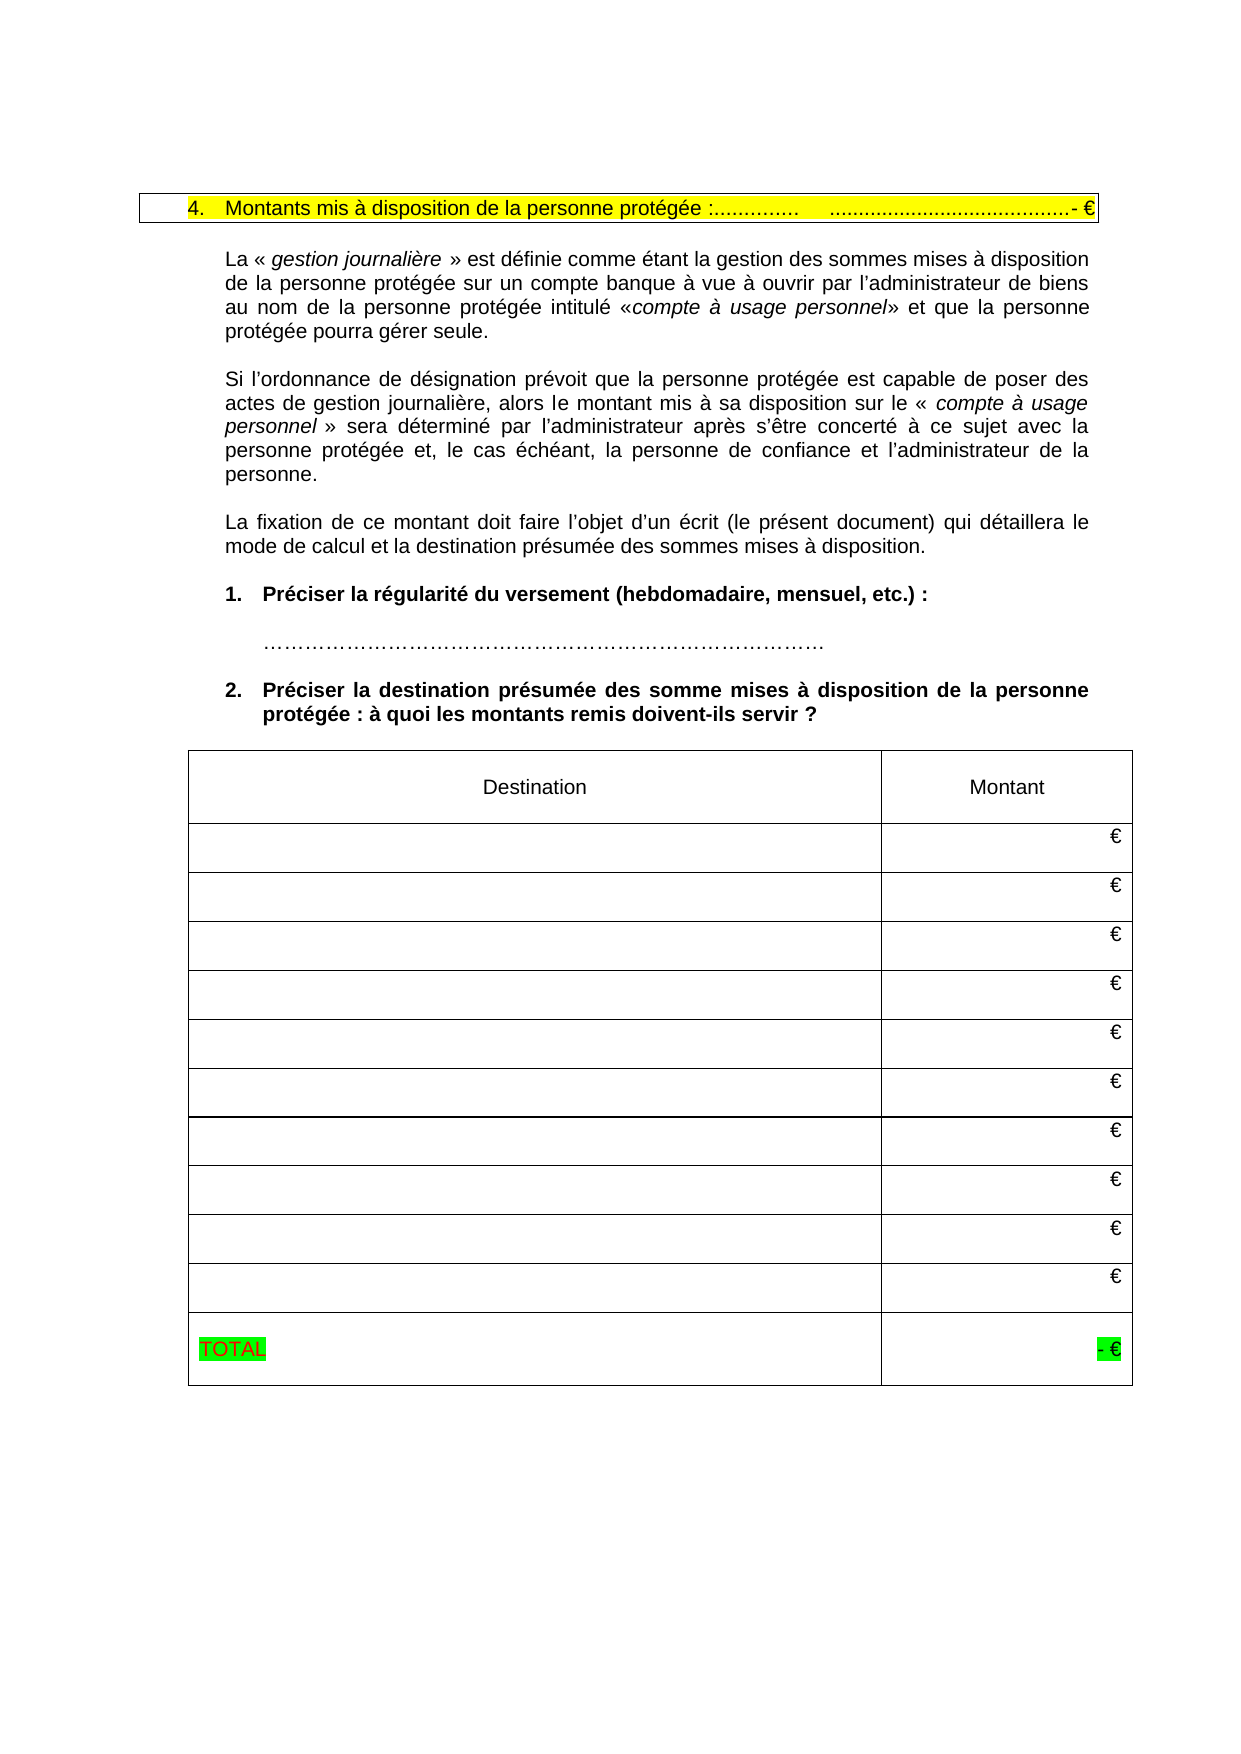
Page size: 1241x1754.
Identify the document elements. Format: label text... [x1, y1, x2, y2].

table_cell € [882, 1118, 1132, 1165]
table_cell [189, 1215, 881, 1263]
table_header Montant [882, 751, 1132, 823]
table_cell - € [882, 1313, 1132, 1385]
list ……………………………………………………………………… [262, 630, 1090, 654]
table_cell € [882, 971, 1132, 1018]
table_cell [189, 922, 881, 969]
list Montants mis à disposition de la personne protégée : - € [140, 194, 1098, 222]
table_cell TOTAL [189, 1313, 881, 1385]
table_cell [189, 1166, 881, 1214]
table_cell € [882, 1069, 1132, 1116]
text La « gestion journalière » est définie comme étant la gestion des sommes mises à disposition de la personne protégée sur un compte banque à vue à ouvrir par l’administrateur de biens au nom de la personne protégée intitulé «compte à usage personnel» et que la personne protégée pourra gérer seule. [225, 247, 1090, 342]
table_cell [189, 1069, 881, 1116]
table_cell [189, 971, 881, 1018]
table_cell € [882, 922, 1132, 969]
table_header Destination [189, 751, 881, 823]
table_cell [189, 1020, 881, 1067]
text La fixation de ce montant doit faire l’objet d’un écrit (le présent document) qui détaillera le mode de calcul et la destination présumée des sommes mises à disposition. [225, 510, 1090, 558]
table_cell € [882, 1264, 1132, 1312]
table_cell [189, 873, 881, 921]
table_cell € [882, 873, 1132, 921]
text Si l’ordonnance de désignation prévoit que la personne protégée est capable de poser des actes de gestion journalière, alors le montant mis à sa disposition sur le « compte à usage personnel » sera déterminé par l’administrateur après s’être concerté à ce sujet avec la personne protégée et, le cas échéant, la personne de confiance et l’administrateur de la personne. [225, 366, 1090, 486]
table_cell € [882, 1020, 1132, 1067]
table_cell [189, 1118, 881, 1165]
list Préciser la régularité du versement (hebdomadaire, mensuel, etc.) : [225, 582, 1090, 606]
table_cell [189, 824, 881, 872]
list Préciser la destination présumée des somme mises à disposition de la personne protégée : à quoi les montants remis doivent-ils servir ? [225, 678, 1090, 726]
table_cell € [882, 824, 1132, 872]
table_cell € [882, 1166, 1132, 1214]
table_cell € [882, 1215, 1132, 1263]
table_cell [189, 1264, 881, 1312]
